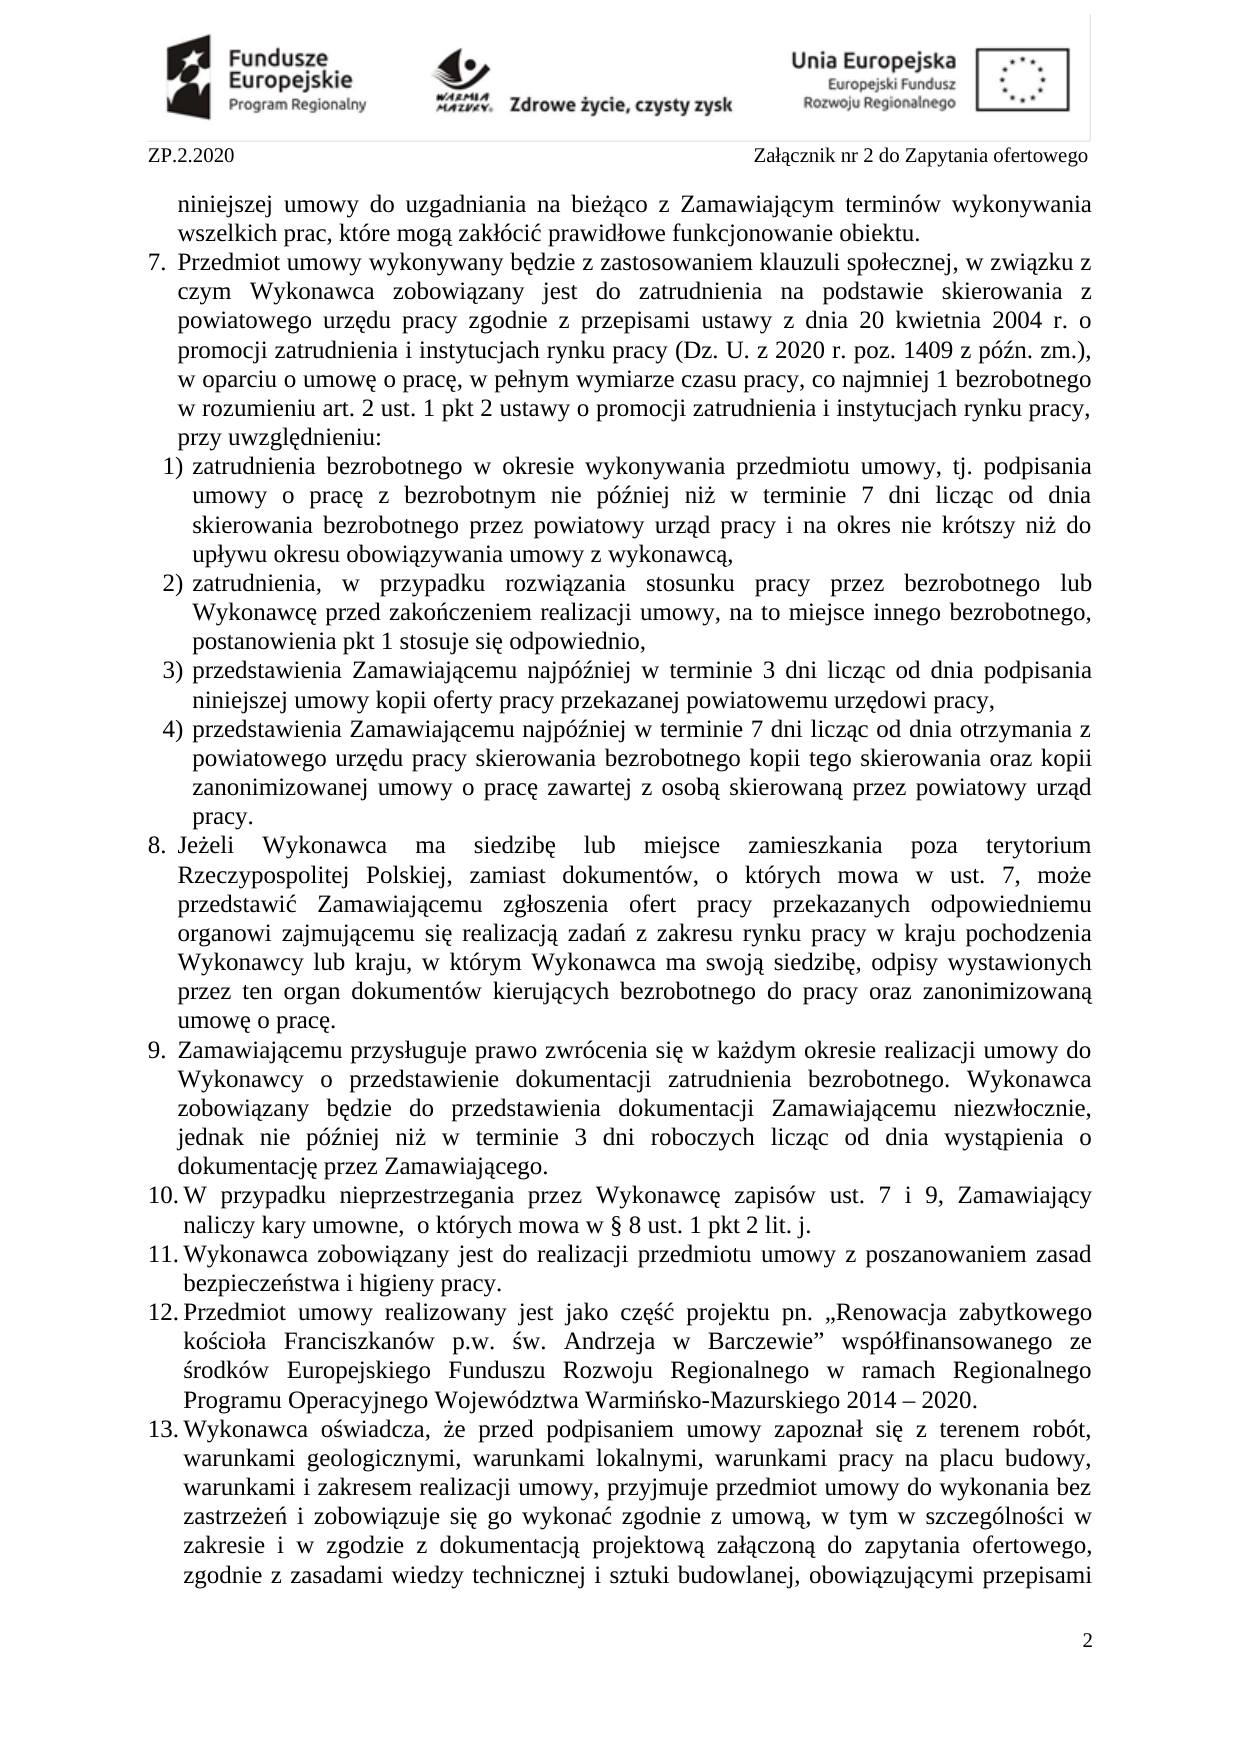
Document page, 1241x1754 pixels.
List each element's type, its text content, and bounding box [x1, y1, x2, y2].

list W przypadku nieprzestrzegania przez Wykonawcę zapisów ust. 7 i 9, Zamawiający naliczy kary umowne, o których mowa w 8 ust. 1 pkt 2 lit. j. [148, 1180, 1093, 1238]
picture [147, 14, 1092, 143]
list Zamawiającemu przysługuje prawo zwrócenia się w każdym okresie realizacji umowy do Wykonawcy o przedstawienie dokumentacji zatrudnienia bezrobotnego. Wykonawca zobowiązany będzie do przedstawienia dokumentacji Zamawiającemu niezwłocznie, jednak nie później niż w terminie 3 dni roboczych licząc od dnia wystąpienia o dokumentację przez Zamawiającego. [148, 1034, 1093, 1180]
list przedstawienia Zamawiającemu najpóźniej w terminie 3 dni licząc od dnia podpisania niniejszej umowy kopii oferty pracy przekazanej powiatowemu urzędowi pracy, [162, 655, 1093, 713]
list Wykonawca zobowiązany jest do realizacji przedmiotu umowy z poszanowaniem zasad bezpieczeństwa i higieny pracy. [148, 1238, 1093, 1297]
list Przedmiot umowy wykonywany będzie z zastosowaniem klauzuli społecznej, w związku z czym Wykonawca zobowiązany jest do zatrudnienia na podstawie skierowania z powiatowego urzędu pracy zgodnie z przepisami ustawy z dnia 20 kwietnia 2004 r. o promocji zatrudnienia i instytucjach rynku pracy (Dz. U. z 2020 r. poz. 1409 z późn. zm.), w oparciu o umowę o pracę, w pełnym wymiarze czasu pracy, co najmniej 1 bezrobotnego w rozumieniu art. 2 ust. 1 pkt 2 ustawy o promocji zatrudnienia i instytucjach rynku pracy, przy uwzględnieniu: [148, 247, 1093, 451]
list przedstawienia Zamawiającemu najpóźniej w terminie 7 dni licząc od dnia otrzymania z powiatowego urzędu pracy skierowania bezrobotnego kopii tego skierowania oraz kopii zanonimizowanej umowy o pracę zawartej z osobą skierowaną przez powiatowy urząd pracy. [162, 713, 1093, 830]
list zatrudnienia, w przypadku rozwiązania stosunku pracy przez bezrobotnego lub Wykonawcę przed zakończeniem realizacji umowy, na to miejsce innego bezrobotnego, postanowienia pkt 1 stosuje się odpowiednio, [162, 568, 1093, 655]
list zatrudnienia bezrobotnego w okresie wykonywania przedmiotu umowy, tj. podpisania umowy o pracę z bezrobotnym nie później niż w terminie 7 dni licząc od dnia skierowania bezrobotnego przez powiatowy urząd pracy i na okres nie krótszy niż do upływu okresu obowiązywania umowy z wykonawcą, [162, 451, 1093, 568]
list Przedmiot umowy realizowany jest jako część projektu pn. „Renowacja zabytkowego kościoła Franciszkanów p.w. św. Andrzeja w Barczewie” współfinansowanego ze środków Europejskiego Funduszu Rozwoju Regionalnego w ramach Regionalnego Programu Operacyjnego Województwa Warmińsko-Mazurskiego 2014 – 2020. [148, 1297, 1093, 1413]
list Jeżeli Wykonawca ma siedzibę lub miejsce zamieszkania poza terytorium Rzeczypospolitej Polskiej, zamiast dokumentów, o których mowa w ust. 7, może przedstawić Zamawiającemu zgłoszenia ofert pracy przekazanych odpowiedniemu organowi zajmującemu się realizacją zadań z zakresu rynku pracy w kraju pochodzenia Wykonawcy lub kraju, w którym Wykonawca ma swoją siedzibę, odpisy wystawionych przez ten organ dokumentów kierujących bezrobotnego do pracy oraz zanonimizowaną umowę o pracę. [148, 830, 1093, 1034]
